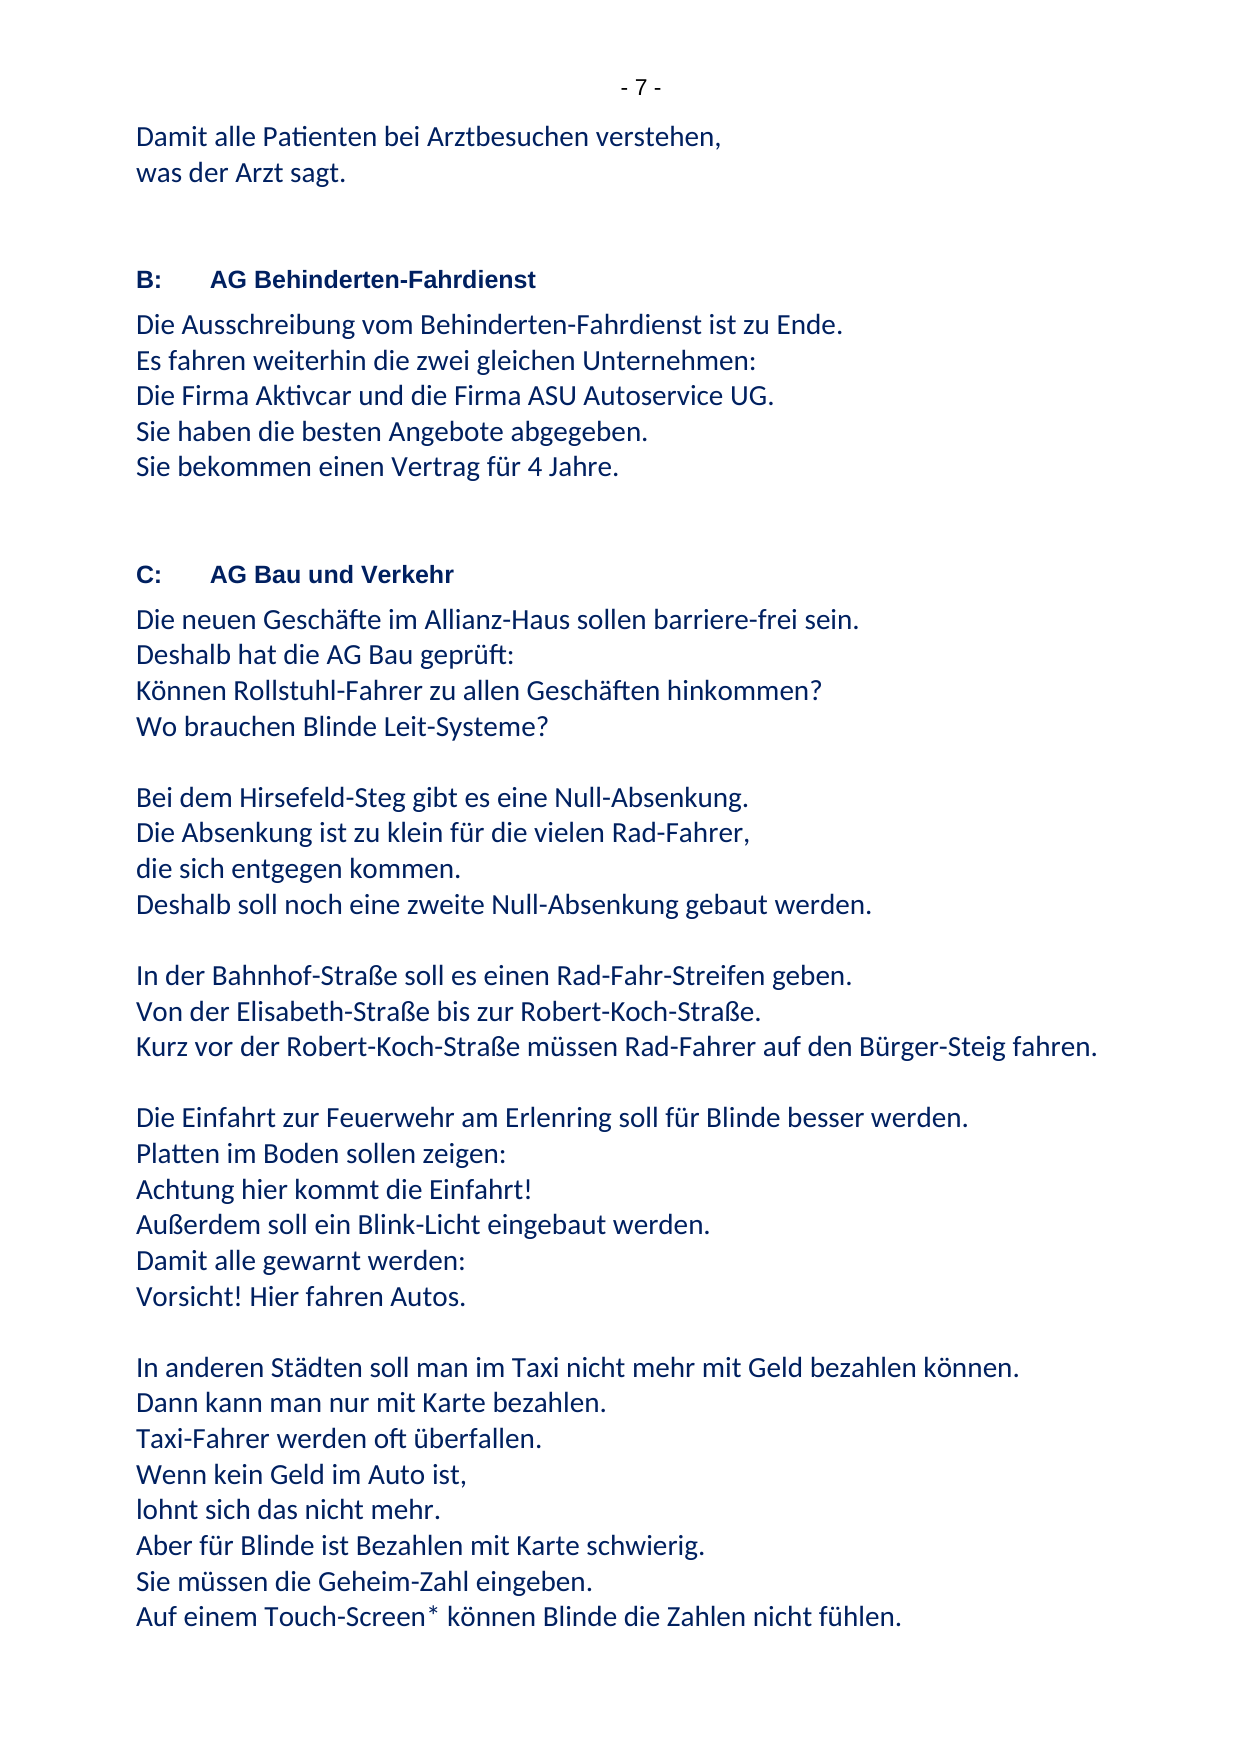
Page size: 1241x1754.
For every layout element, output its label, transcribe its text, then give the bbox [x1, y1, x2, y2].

text Damit alle Patienten bei Arztbesuchen verstehen, [136, 118, 1146, 154]
text was der Arzt sagt. [136, 154, 1146, 189]
text Wenn kein Geld im Auto ist, [136, 1456, 1146, 1491]
text Auf einem Touch-Screen* können Blinde die Zahlen nicht fühlen. [136, 1598, 1146, 1634]
text In anderen Städten soll man im Taxi nicht mehr mit Geld bezahlen können. [136, 1349, 1146, 1384]
text Vorsicht! Hier fahren Autos. [136, 1278, 1146, 1313]
text Deshalb soll noch eine zweite Null-Absenkung gebaut werden. [136, 886, 1146, 921]
text Taxi-Fahrer werden oft überfallen. [136, 1420, 1146, 1456]
text Die Firma Aktivcar und die Firma ASU Autoservice UG. [136, 377, 1146, 413]
text Sie haben die besten Angebote abgegeben. [136, 413, 1146, 448]
text Achtung hier kommt die Einfahrt! [136, 1171, 1146, 1206]
subtitle C: AG Bau und Verkehr [136, 559, 1146, 588]
text Aber für Blinde ist Bezahlen mit Karte schwierig. [136, 1527, 1146, 1563]
text Wo brauchen Blinde Leit-Systeme? [136, 708, 1146, 743]
text Von der Elisabeth-Straße bis zur Robert-Koch-Straße. [136, 993, 1146, 1028]
text Außerdem soll ein Blink-Licht eingebaut werden. [136, 1206, 1146, 1242]
text Dann kann man nur mit Karte bezahlen. [136, 1384, 1146, 1420]
text In der Bahnhof-Straße soll es einen Rad-Fahr-Streifen geben. [136, 957, 1146, 993]
text Kurz vor der Robert-Koch-Straße müssen Rad-Fahrer auf den Bürger-Steig fahren. [136, 1028, 1146, 1064]
text Bei dem Hirsefeld-Steg gibt es eine Null-Absenkung. [136, 779, 1146, 814]
text Die Einfahrt zur Feuerwehr am Erlenring soll für Blinde besser werden. [136, 1099, 1146, 1135]
text Die Ausschreibung vom Behinderten-Fahrdienst ist zu Ende. [136, 306, 1146, 342]
text Platten im Boden sollen zeigen: [136, 1135, 1146, 1171]
text Damit alle gewarnt werden: [136, 1242, 1146, 1278]
text Die Absenkung ist zu klein für die vielen Rad-Fahrer, [136, 814, 1146, 850]
text lohnt sich das nicht mehr. [136, 1491, 1146, 1527]
text Sie müssen die Geheim-Zahl eingeben. [136, 1563, 1146, 1598]
text die sich entgegen kommen. [136, 850, 1146, 886]
text Können Rollstuhl-Fahrer zu allen Geschäften hinkommen? [136, 672, 1146, 708]
text Es fahren weiterhin die zwei gleichen Unternehmen: [136, 342, 1146, 377]
text Deshalb hat die AG Bau geprüft: [136, 636, 1146, 672]
text Die neuen Geschäfte im Allianz-Haus sollen barriere-frei sein. [136, 601, 1146, 636]
text Sie bekommen einen Vertrag für 4 Jahre. [136, 448, 1146, 484]
subtitle B: AG Behinderten-Fahrdienst [136, 265, 1146, 293]
